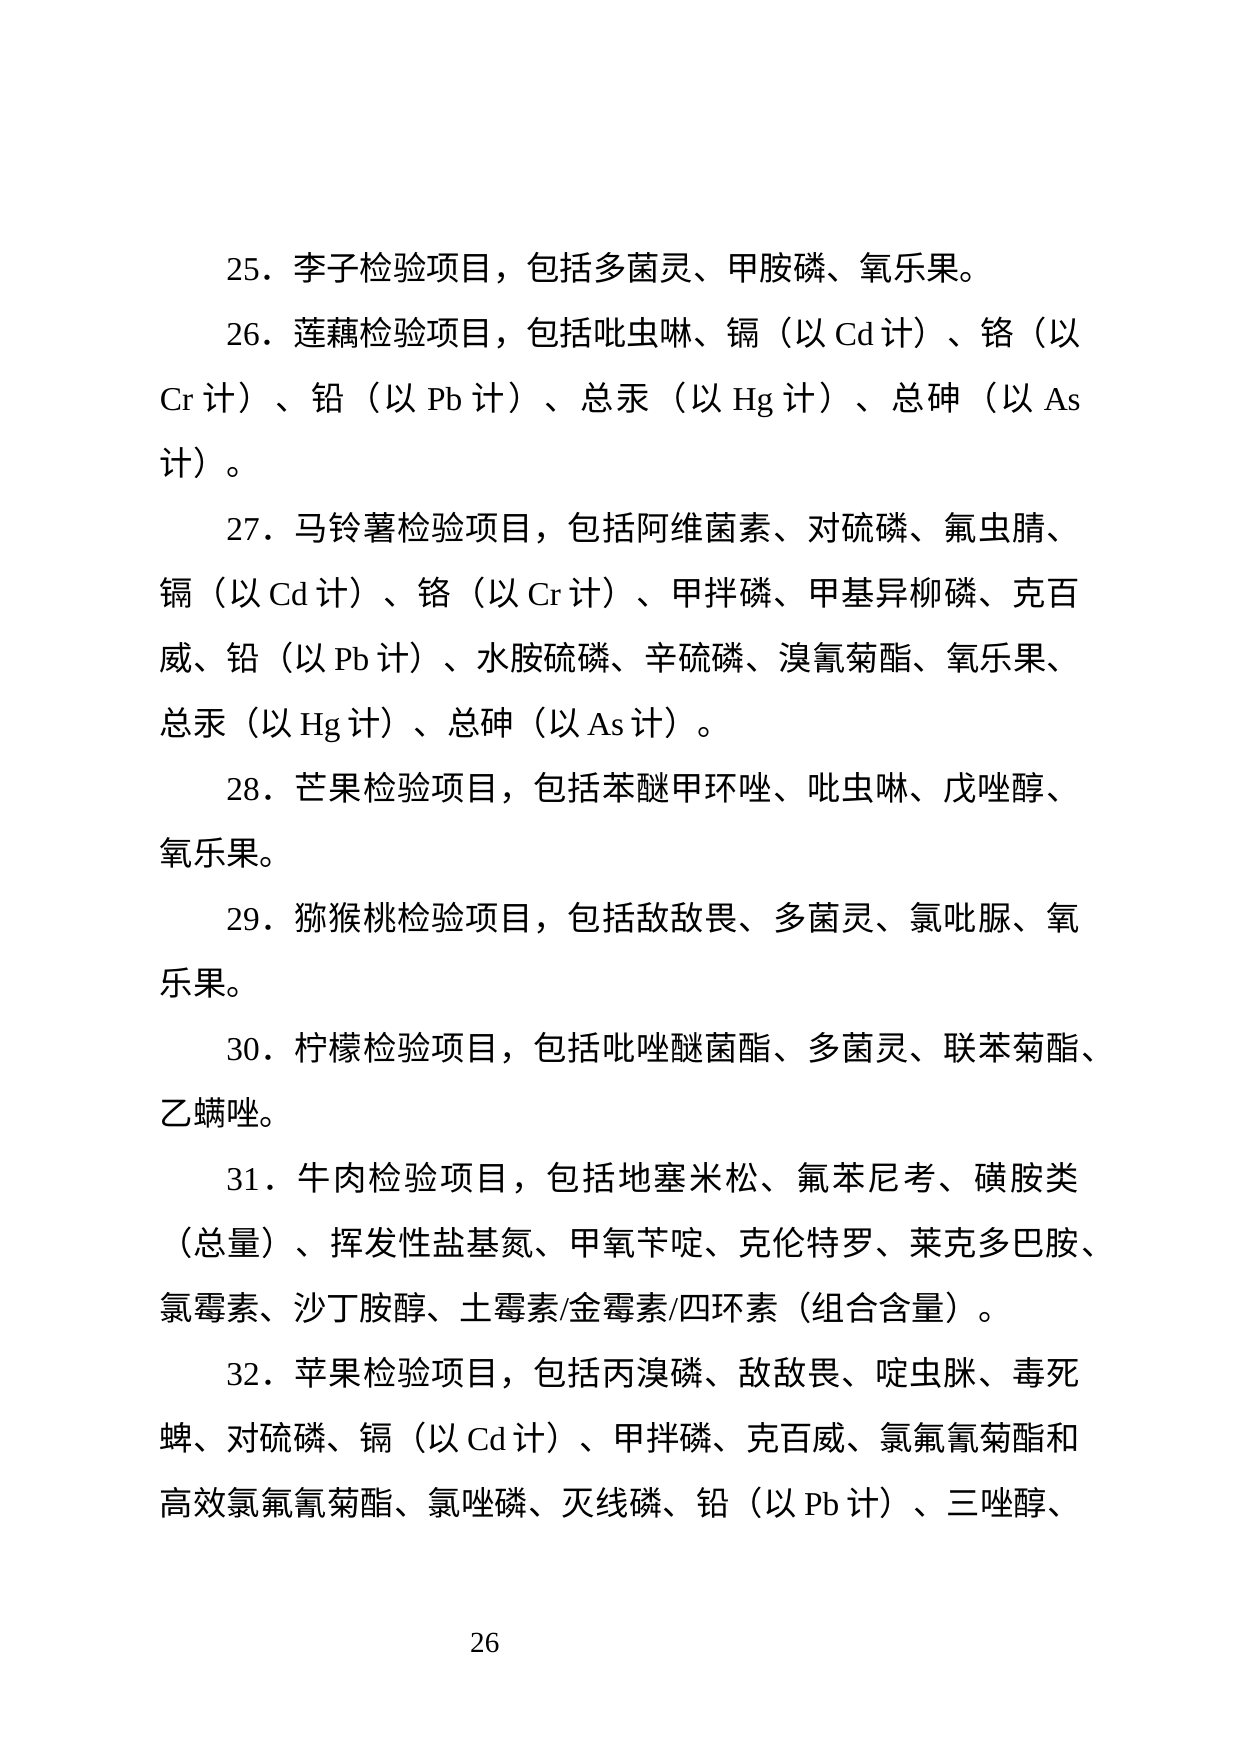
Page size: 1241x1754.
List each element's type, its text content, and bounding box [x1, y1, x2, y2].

text 26．莲藕检验项目，包括吡虫啉、镉（以Cd计）、铬（以Cr计）、铅（以Pb计）、总汞（以Hg计）、总砷（以As计）。 [159, 298, 1081, 493]
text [159, 1338, 1081, 1533]
text 29．猕猴桃检验项目，包括敌敌畏、多菌灵、氯吡脲、氧乐果。 [159, 883, 1081, 1013]
text 31．牛肉检验项目，包括地塞米松、氟苯尼考、磺胺类（总量）、挥发性盐基氮、甲氧苄啶、克伦特罗、莱克多巴胺、氯霉素、沙丁胺醇、土霉素/金霉素/四环素（组合含量）。 [159, 1143, 1081, 1338]
text 25．李子检验项目，包括多菌灵、甲胺磷、氧乐果。 [159, 233, 1081, 298]
text 28．芒果检验项目，包括苯醚甲环唑、吡虫啉、戊唑醇、氧乐果。 [159, 753, 1081, 883]
text 30．柠檬检验项目，包括吡唑醚菌酯、多菌灵、联苯菊酯、乙螨唑。 [159, 1013, 1081, 1143]
text 27．马铃薯检验项目，包括阿维菌素、对硫磷、氟虫腈、镉（以Cd计）、铬（以Cr计）、甲拌磷、甲基异柳磷、克百威、铅（以Pb计）、水胺硫磷、辛硫磷、溴氰菊酯、氧乐果、总汞（以Hg计）、总砷（以As计）。 [159, 493, 1081, 753]
